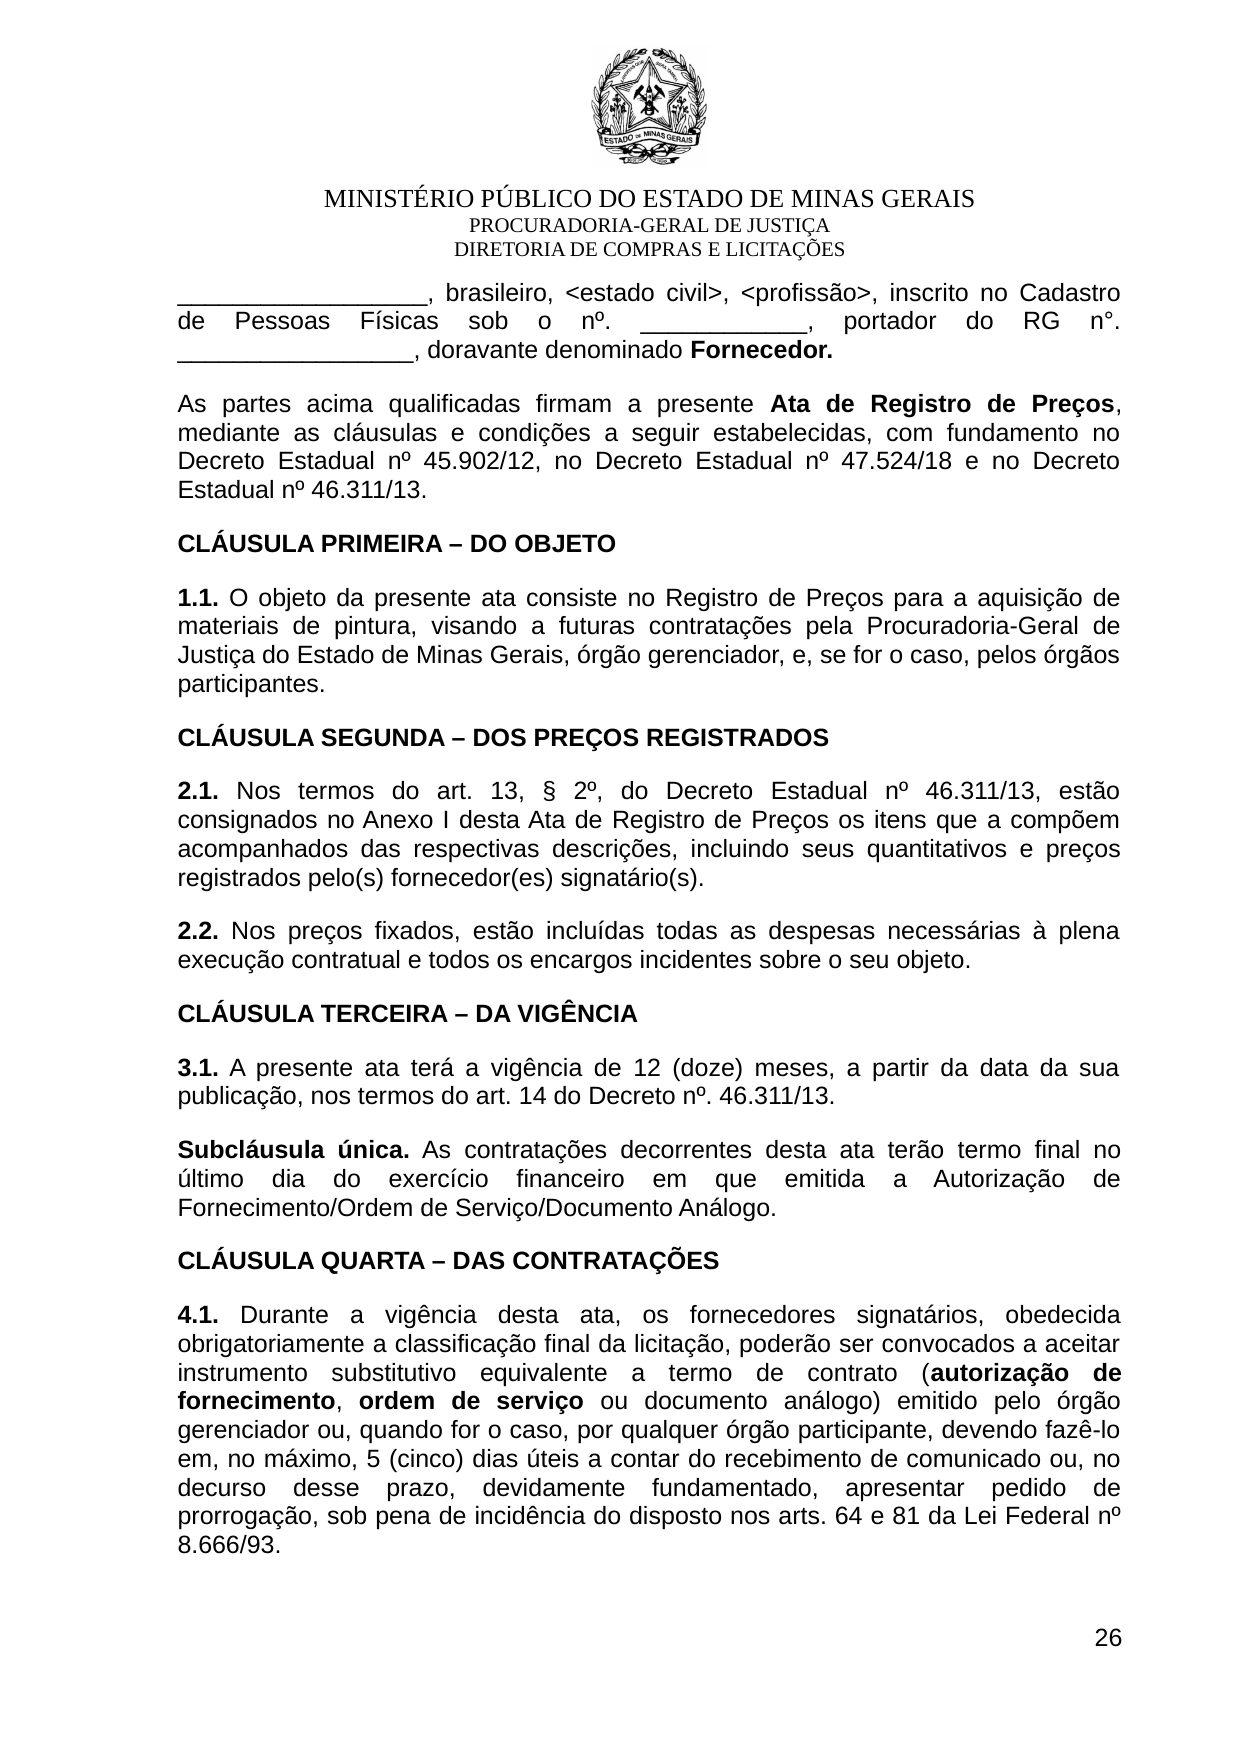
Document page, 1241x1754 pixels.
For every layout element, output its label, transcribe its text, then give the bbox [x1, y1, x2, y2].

text 2.2. Nos preços fixados, estão incluídas todas as despesas necessárias à plena execução contratual e todos os encargos incidentes sobre o seu objeto. [177, 916, 1122, 974]
text CLÁUSULA QUARTA – DAS CONTRATAÇÕES [177, 1246, 1122, 1275]
text CLÁUSULA PRIMEIRA – DO OBJETO [177, 529, 1122, 558]
picture [590, 44, 709, 167]
text CLÁUSULA SEGUNDA – DOS PREÇOS REGISTRADOS [177, 723, 1122, 751]
text 4.1. Durante a vigência desta ata, os fornecedores signatários, obedecida obrigatoriamente a classificação final da licitação, poderão ser convocados a aceitar instrumento substitutivo equivalente a termo de contrato (autorização de fornecimento, ordem de serviço ou documento análogo) emitido pelo órgão gerenciador ou, quando for o caso, por qualquer órgão participante, devendo fazê-lo em, no máximo, 5 (cinco) dias úteis a contar do recebimento de comunicado ou, no decurso desse prazo, devidamente fundamentado, apresentar pedido de prorrogação, sob pena de incidência do disposto nos arts. 64 e 81 da Lei Federal nº 8.666/93. [177, 1300, 1122, 1559]
text As partes acima qualificadas firmam a presente Ata de Registro de Preços, mediante as cláusulas e condições a seguir estabelecidas, com fundamento no Decreto Estadual nº 45.902/12, no Decreto Estadual nº 47.524/18 e no Decreto Estadual nº 46.311/13. [177, 389, 1122, 504]
text Subcláusula única. As contratações decorrentes desta ata terão termo final no último dia do exercício financeiro em que emitida a Autorização de Fornecimento/Ordem de Serviço/Documento Análogo. [177, 1135, 1122, 1221]
text 2.1. Nos termos do art. 13, § 2º, do Decreto Estadual nº 46.311/13, estão consignados no Anexo I desta Ata de Registro de Preços os itens que a compõem acompanhados das respectivas descrições, incluindo seus quantitativos e preços registrados pelo(s) fornecedor(es) signatário(s). [177, 776, 1122, 891]
text CLÁUSULA TERCEIRA – DA VIGÊNCIA [177, 999, 1122, 1028]
text 3.1. A presente ata terá a vigência de 12 (doze) meses, a partir da data da sua publicação, nos termos do art. 14 do Decreto nº. 46.311/13. [177, 1053, 1122, 1110]
text 1.1. O objeto da presente ata consiste no Registro de Preços para a aquisição de materiais de pintura, visando a futuras contratações pela Procuradoria-Geral de Justiça do Estado de Minas Gerais, órgão gerenciador, e, se for o caso, pelos órgãos participantes. [177, 583, 1122, 698]
